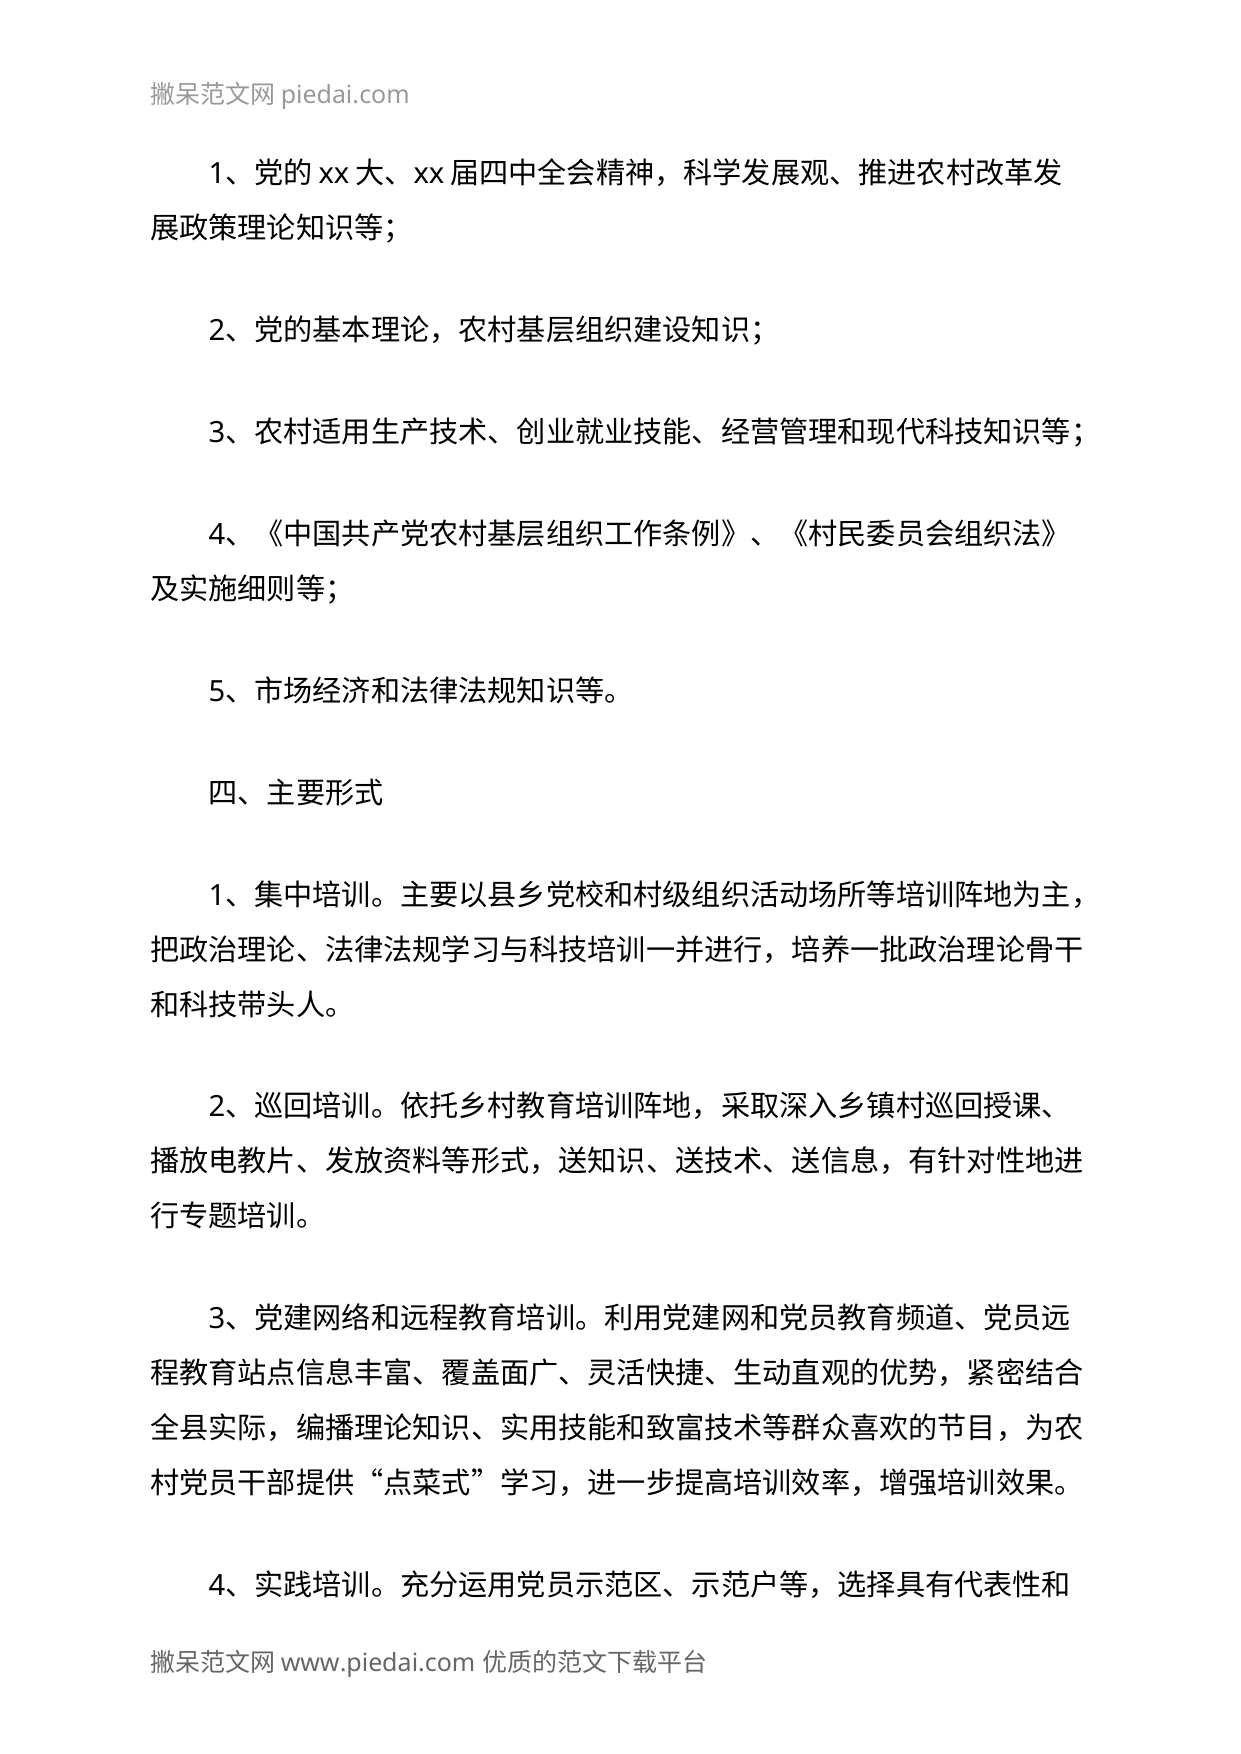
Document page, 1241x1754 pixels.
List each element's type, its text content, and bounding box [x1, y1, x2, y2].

text 1、党的xx大、xx届四中全会精神，科学发展观、推进农村改革发展政策理论知识等； [150, 150, 1090, 247]
text 2、巡回培训。依托乡村教育培训阵地，采取深入乡镇村巡回授课、播放电教片、发放资料等形式，送知识、送技术、送信息，有针对性地进行专题培训。 [150, 1083, 1090, 1235]
text 1、集中培训。主要以县乡党校和村级组织活动场所等培训阵地为主，把政治理论、法律法规学习与科技培训一并进行，培养一批政治理论骨干和科技带头人。 [150, 871, 1090, 1023]
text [150, 1561, 1090, 1603]
text 4、《中国共产党农村基层组织工作条例》、《村民委员会组织法》及实施细则等； [150, 511, 1090, 608]
text 四、主要形式 [150, 769, 1090, 812]
text 2、党的基本理论，农村基层组织建设知识； [150, 307, 1090, 349]
text 3、党建网络和远程教育培训。利用党建网和党员教育频道、党员远程教育站点信息丰富、覆盖面广、灵活快捷、生动直观的优势，紧密结合全县实际，编播理论知识、实用技能和致富技术等群众喜欢的节目，为农村党员干部提供“点菜式”学习，进一步提高培训效率，增强培训效果。 [150, 1294, 1090, 1502]
text 5、市场经济和法律法规知识等。 [150, 667, 1090, 710]
text 3、农村适用生产技术、创业就业技能、经营管理和现代科技知识等； [150, 409, 1090, 451]
